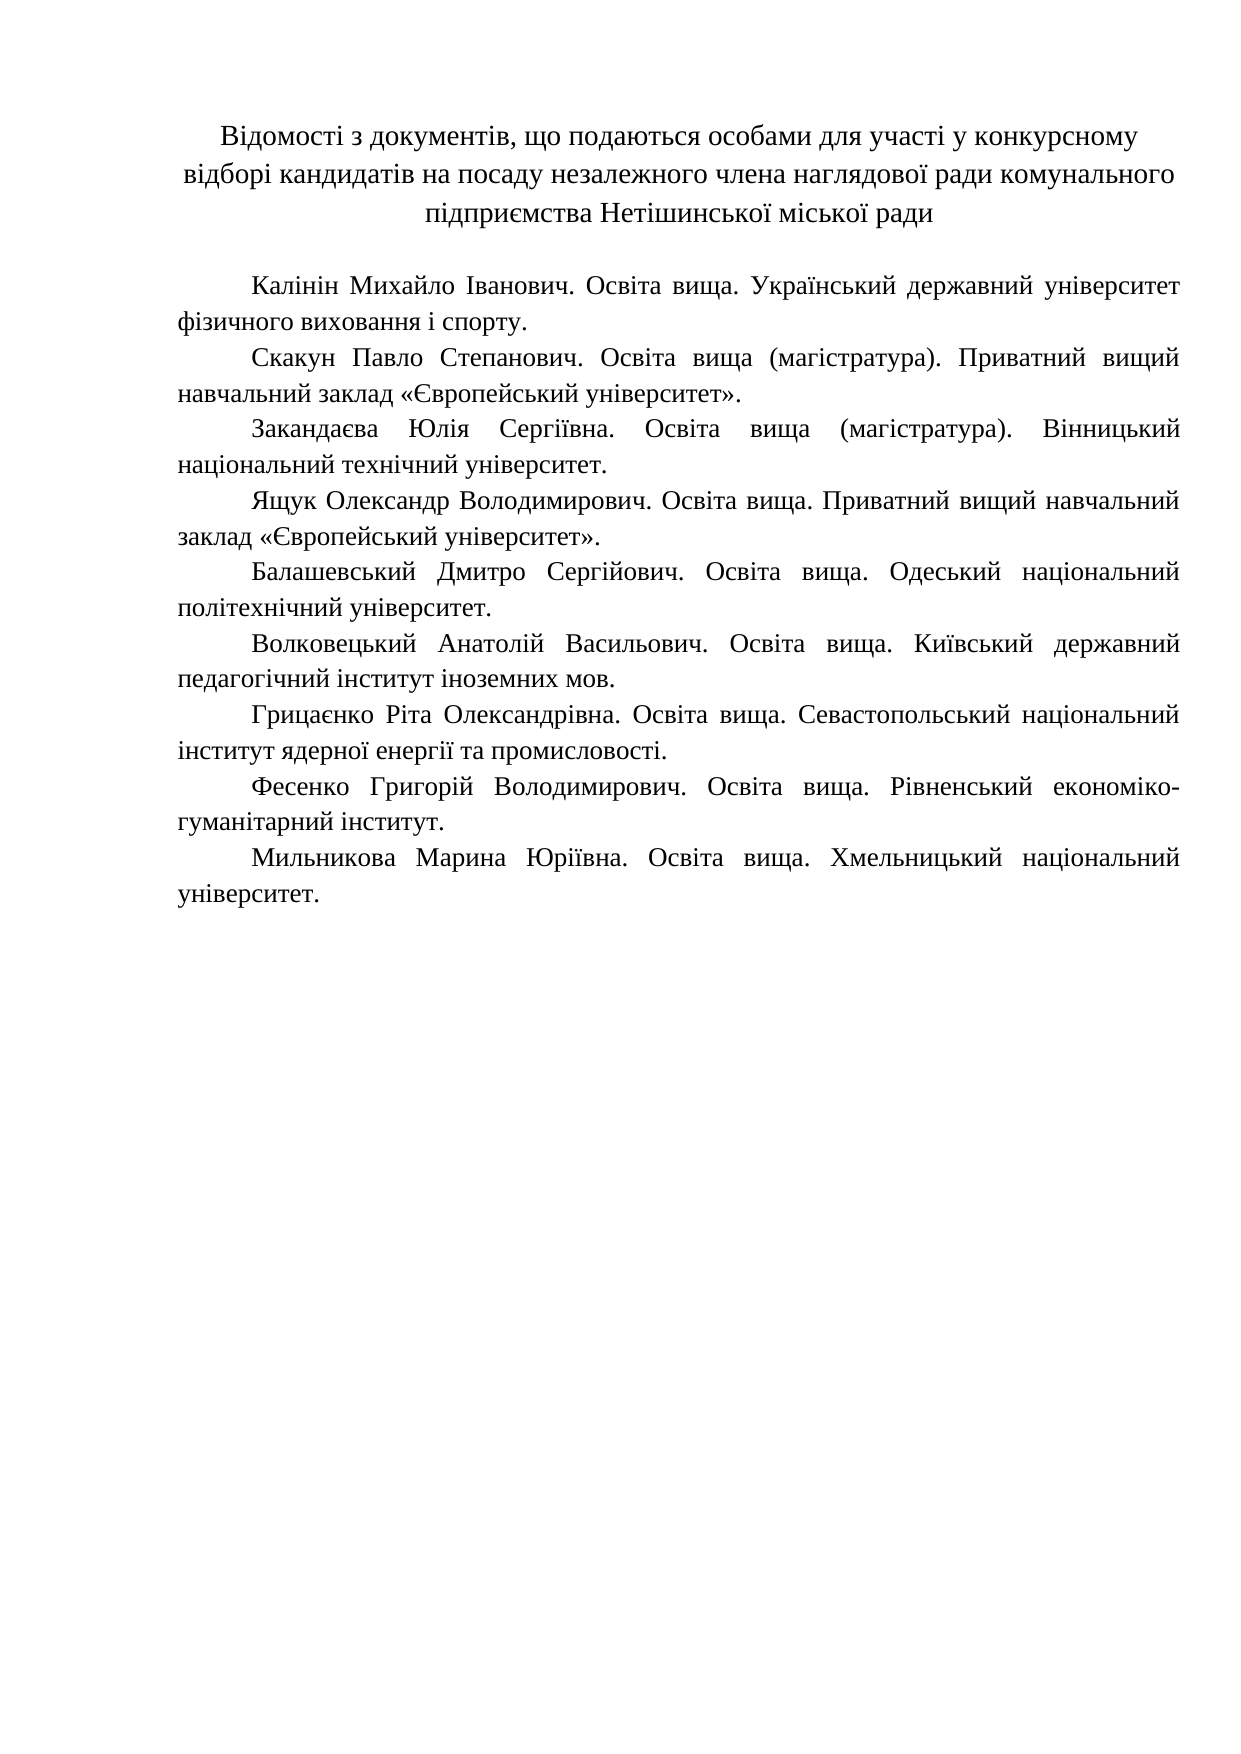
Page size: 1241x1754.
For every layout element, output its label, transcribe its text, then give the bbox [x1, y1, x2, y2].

text Балашевський Дмитро Сергійович. Освіта вища. Одеський національний політехнічний університет. [177, 555, 1181, 622]
text Грицаєнко Ріта Олександрівна. Освіта вища. Севастопольський національний інститут ядерної енергії та промисловості. [177, 698, 1181, 765]
text Закандаєва Юлія Сергіївна. Освіта вища (магістратура). Вінницький національний технічний університет. [177, 412, 1181, 479]
text Фесенко Григорій Володимирович. Освіта вища. Рівненський економіко-гуманітарний інститут. [177, 770, 1181, 837]
text Калінін Михайло Іванович. Освіта вища. Український державний університет фізичного виховання і спорту. [177, 269, 1181, 336]
text Мильникова Марина Юріївна. Освіта вища. Хмельницький національний університет. [177, 841, 1181, 908]
text Волковецький Анатолій Васильович. Освіта вища. Київський державний педагогічний інститут іноземних мов. [177, 627, 1181, 694]
text Відомості з документів, що подаються особами для участі у конкурсному відборі кандидатів на посаду незалежного члена наглядової ради комунального підприємства Нетішинської міської ради [177, 118, 1181, 229]
text Скакун Павло Степанович. Освіта вища (магістратура). Приватний вищий навчальний заклад «Європейський університет». [177, 341, 1181, 408]
text Ящук Олександр Володимирович. Освіта вища. Приватний вищий навчальний заклад «Європейський університет». [177, 484, 1181, 551]
